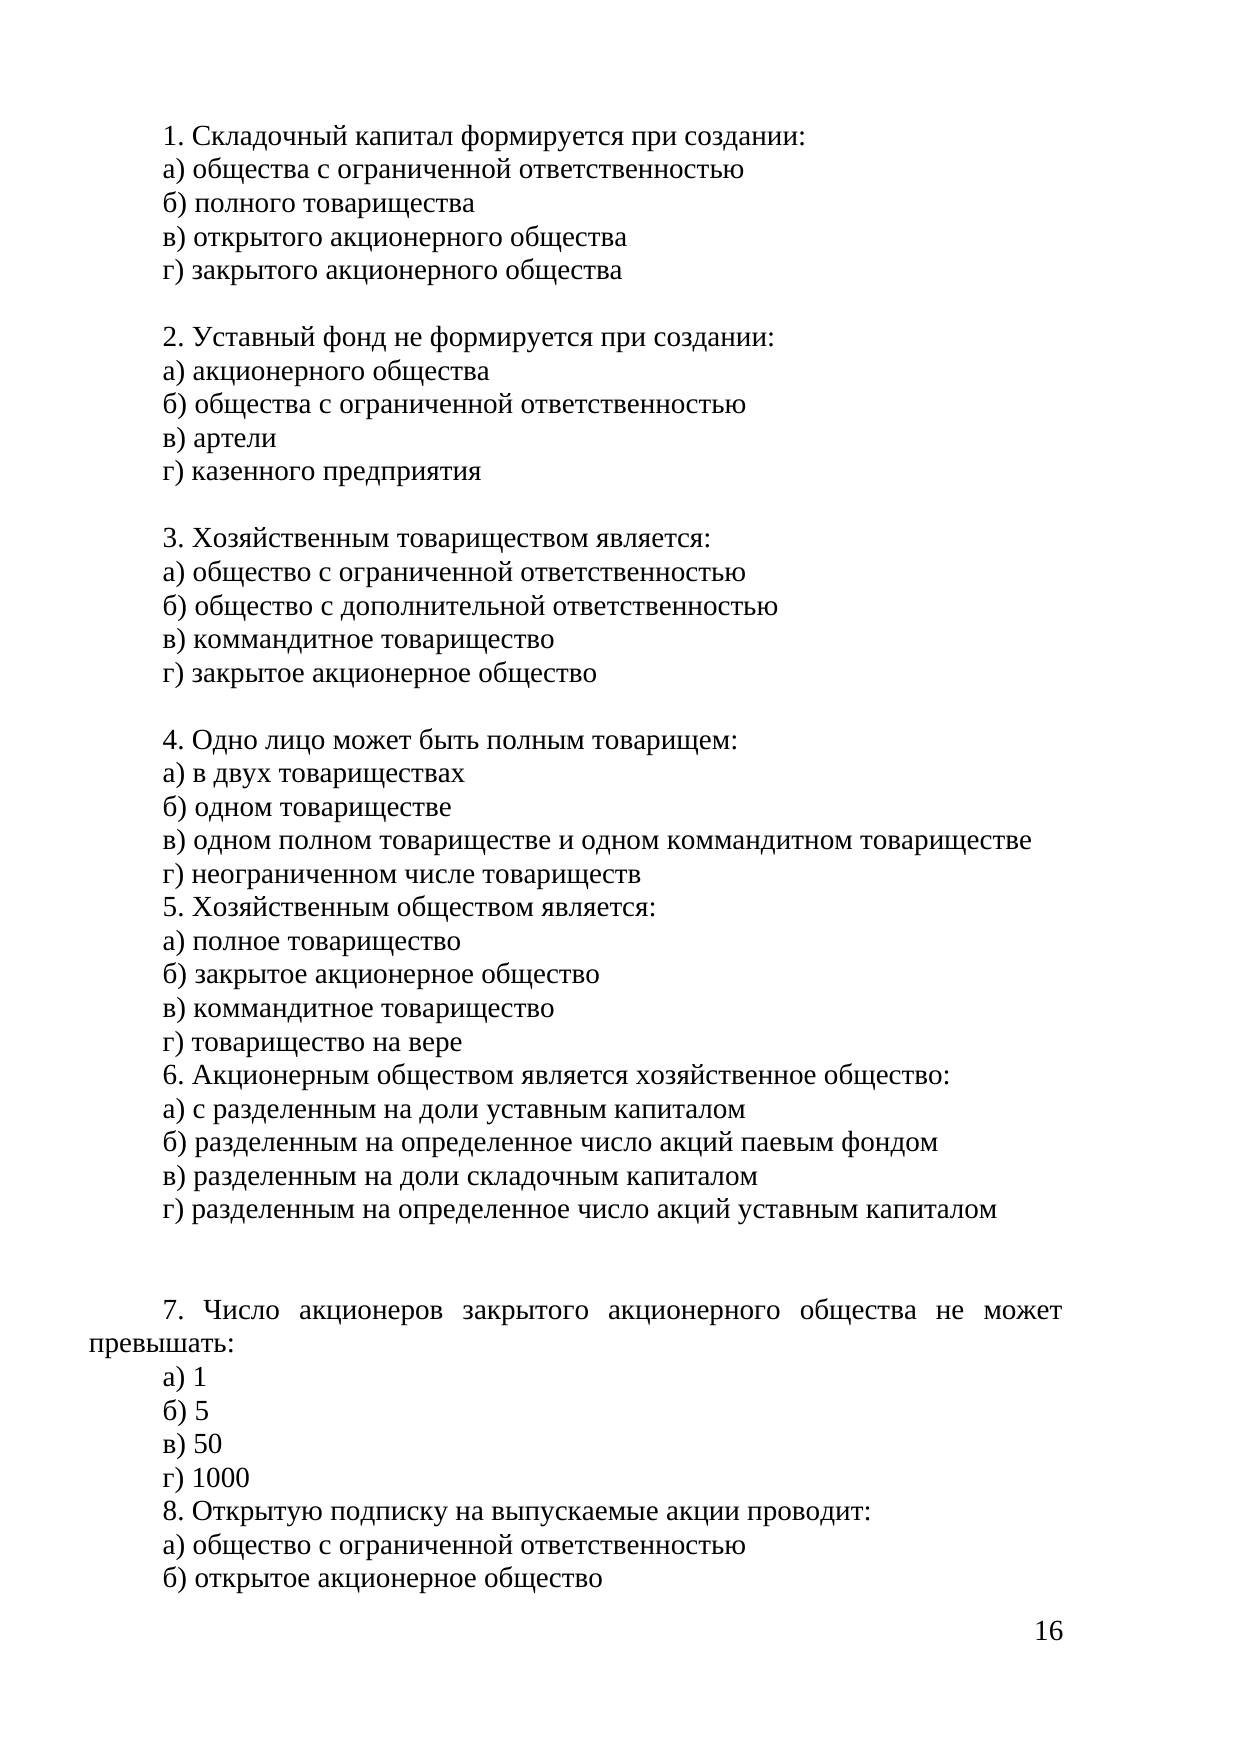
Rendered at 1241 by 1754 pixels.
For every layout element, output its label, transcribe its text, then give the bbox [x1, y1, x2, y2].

text б) разделенным на определенное число акций паевым фондом [89, 1124, 1063, 1158]
text а) акционерного общества [89, 353, 1063, 386]
text в) коммандитное товарищество [89, 621, 1063, 655]
text г) разделенным на определенное число акций уставным капиталом [89, 1191, 1063, 1225]
text 4. Одно лицо может быть полным товарищем: [89, 722, 1063, 755]
text а) общества с ограниченной ответственностью [89, 152, 1063, 185]
text а) с разделенным на доли уставным капиталом [89, 1091, 1063, 1124]
text б) одном товариществе [89, 789, 1063, 822]
text б) закрытое акционерное общество [89, 957, 1063, 990]
text 2. Уставный фонд не формируется при создании: [89, 319, 1063, 353]
text г) казенного предприятия [89, 453, 1063, 487]
text 3. Хозяйственным товариществом является: [89, 521, 1063, 554]
text 1. Складочный капитал формируется при создании: [89, 118, 1063, 152]
text б) полного товарищества [89, 185, 1063, 219]
text в) открытого акционерного общества [89, 219, 1063, 252]
text б) 5 [89, 1393, 1063, 1426]
text в) разделенным на доли складочным капиталом [89, 1158, 1063, 1191]
text а) общество с ограниченной ответственностью [89, 554, 1063, 588]
text г) неограниченном числе товариществ [89, 856, 1063, 889]
text в) 50 [89, 1426, 1063, 1460]
text г) 1000 [89, 1460, 1063, 1493]
text а) полное товарищество [89, 923, 1063, 957]
text а) в двух товариществах [89, 755, 1063, 789]
text а) общество с ограниченной ответственностью [89, 1527, 1063, 1560]
text б) общества с ограниченной ответственностью [89, 386, 1063, 420]
text 5. Хозяйственным обществом является: [89, 889, 1063, 923]
text б) открытое акционерное общество [89, 1560, 1063, 1594]
text г) закрытого акционерного общества [89, 252, 1063, 286]
text 6. Акционерным обществом является хозяйственное общество: [89, 1057, 1063, 1091]
text 8. Открытую подписку на выпускаемые акции проводит: [89, 1493, 1063, 1527]
text в) артели [89, 420, 1063, 453]
text в) коммандитное товарищество [89, 990, 1063, 1024]
text 7. Число акционеров закрытого акционерного общества не может превышать: [89, 1292, 1063, 1359]
text г) товарищество на вере [89, 1024, 1063, 1057]
text а) 1 [89, 1359, 1063, 1393]
text г) закрытое акционерное общество [89, 655, 1063, 688]
text б) общество с дополнительной ответственностью [89, 588, 1063, 621]
text в) одном полном товариществе и одном коммандитном товариществе [89, 822, 1063, 856]
